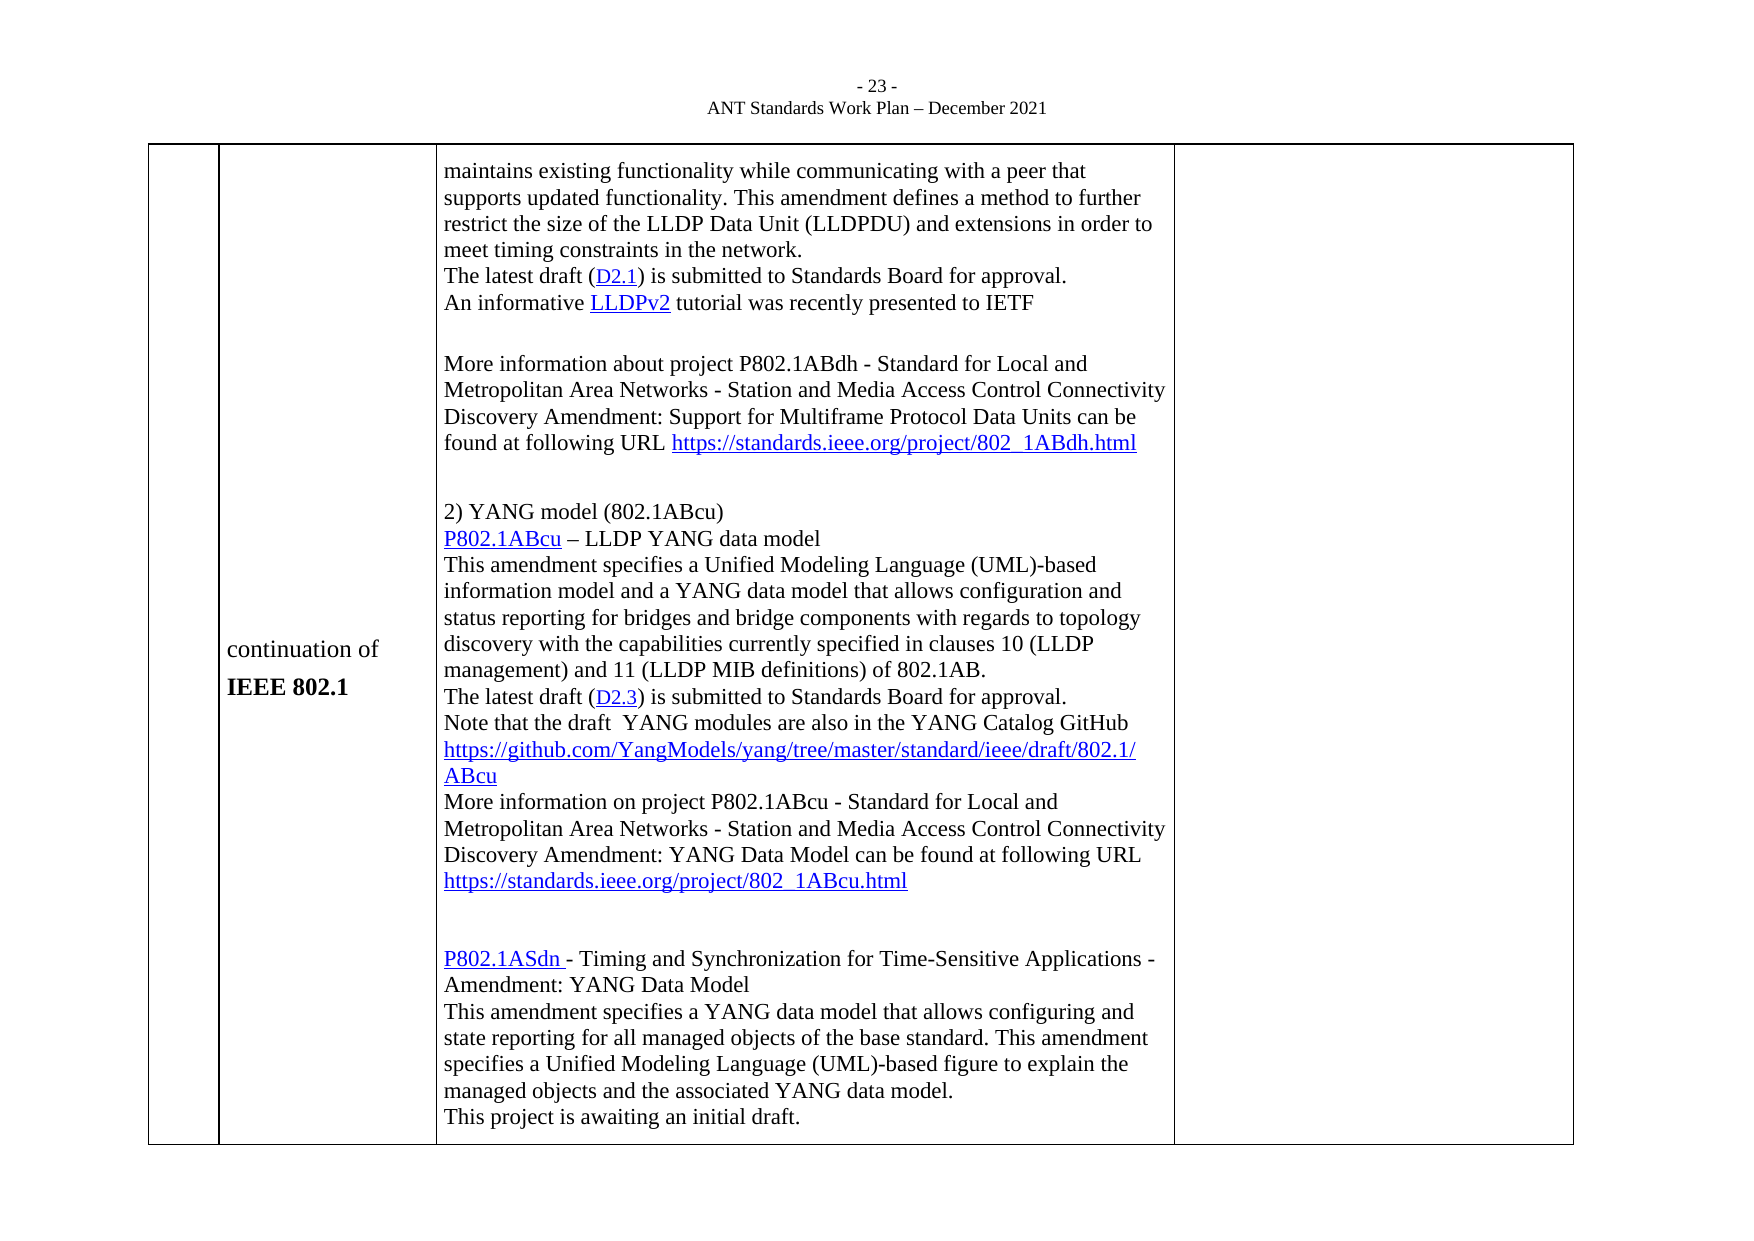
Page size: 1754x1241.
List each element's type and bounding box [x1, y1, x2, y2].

table_cell [149, 145, 218, 1144]
table_cell [220, 145, 436, 1144]
table_cell [1175, 145, 1573, 1144]
table_cell [437, 145, 1174, 1144]
